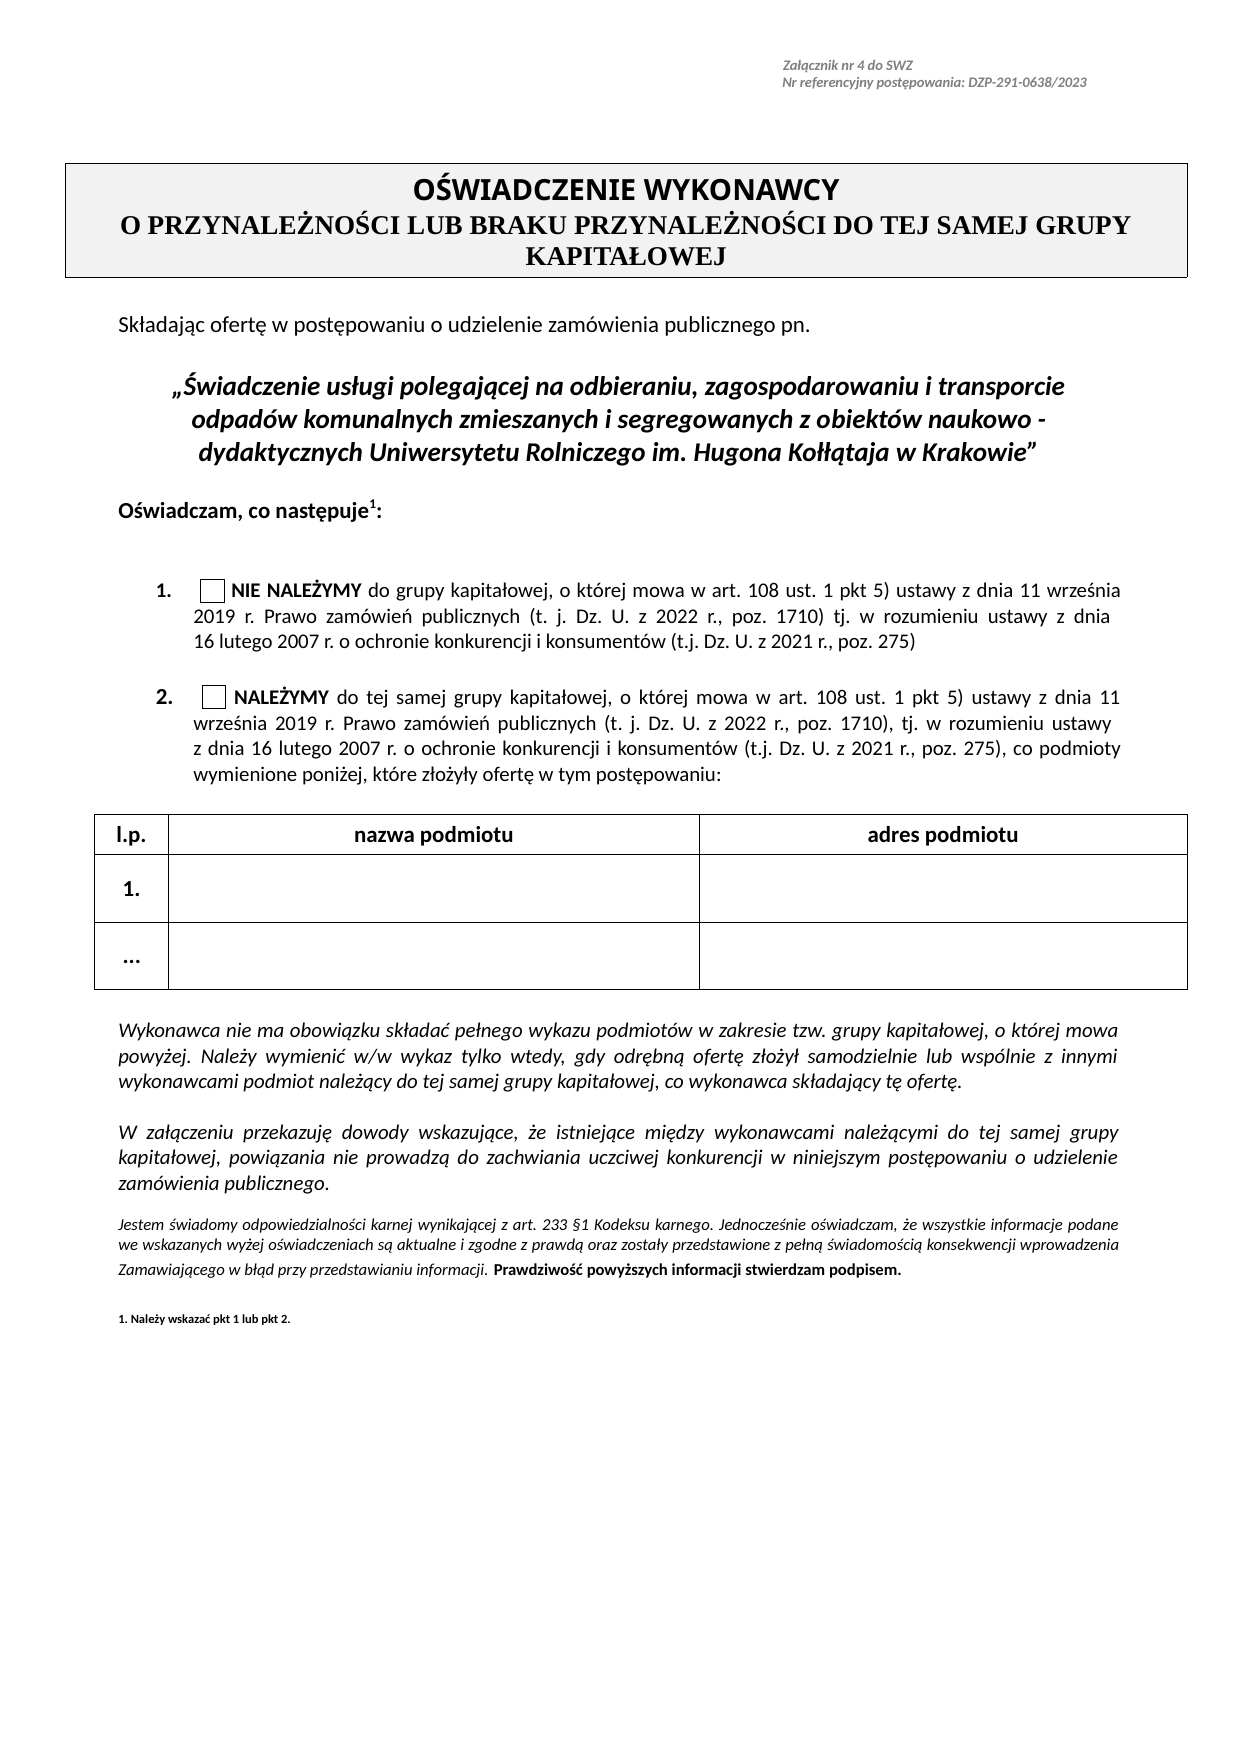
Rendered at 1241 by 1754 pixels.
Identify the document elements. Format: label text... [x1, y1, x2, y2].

text Wykonawca nie ma obowiązku składać pełnego wykazu podmiotów w zakresie tzw. grupy kapitałowej, o której mowa powyżej. Należy wymienić w/w wykaz tylko wtedy, gdy odrębną ofertę złożył samodzielnie lub wspólnie z innymi wykonawcami podmiot należący do tej samej grupy kapitałowej, co wykonawca składający tę ofertę. [118, 1017, 1122, 1094]
table_cell [169, 855, 699, 922]
text W załączeniu przekazuję dowody wskazujące, że istniejące między wykonawcami należącymi do tej samej grupy kapitałowej, powiązania nie prowadzą do zachwiania uczciwej konkurencji w niniejszym postępowaniu o udzielenie zamówienia publicznego. [118, 1119, 1122, 1195]
list Jestem świadomy odpowiedzialności karnej wynikającej z art. 233 §1 Kodeksu karnego. Jednocześnie oświadczam, że wszystkie informacje podane we wskazanych wyżej oświadczeniach są aktualne i zgodne z prawdą oraz zostały przedstawione z pełną świadomością konsekwencji wprowadzenia Zamawiającego w błąd przy przedstawianiu informacji. Prawdziwość powyższych informacji stwierdzam podpisem. [118, 1213, 1122, 1280]
table_header nazwa podmiotu [169, 815, 699, 854]
table_cell [700, 923, 1187, 989]
text 1. Należy wskazać pkt 1 lub pkt 2. [118, 1311, 1122, 1326]
table_header OŚWIADCZENIE WYKONAWCY O PRZYNALEŻNOŚCI LUB BRAKU PRZYNALEŻNOŚCI DO TEJ SAMEJ GRUPY KAPITAŁOWEJ [66, 164, 1187, 277]
list NIE NALEŻYMY do grupy kapitałowej, o której mowa w art. 108 ust. 1 pkt 5) ustawy z dnia 11 września 2019 r. Prawo zamówień publicznych (t. j. Dz. U. z 2022 r., poz. 1710) tj. w rozumieniu ustawy z dnia 16 lutego 2007 r. o ochronie konkurencji i konsumentów (t.j. Dz. U. z 2021 r., poz. 275) [156, 578, 1122, 654]
text „Świadczenie usługi polegającej na odbieraniu, zagospodarowaniu i transporcie odpadów komunalnych zmieszanych i segregowanych z obiektów naukowo - dydaktycznych Uniwersytetu Rolniczego im. Hugona Kołłątaja w Krakowie” [118, 369, 1122, 468]
table_header adres podmiotu [700, 815, 1187, 854]
table_header l.p. [95, 815, 168, 854]
table_cell 1. [95, 855, 168, 922]
table_cell ... [95, 923, 168, 989]
table_cell [169, 923, 699, 989]
text Składając ofertę w postępowaniu o udzielenie zamówienia publicznego pn. [118, 311, 1122, 338]
list NALEŻYMY do tej samej grupy kapitałowej, o której mowa w art. 108 ust. 1 pkt 5) ustawy z dnia 11 września 2019 r. Prawo zamówień publicznych (t. j. Dz. U. z 2022 r., poz. 1710), tj. w rozumieniu ustawy z dnia 16 lutego 2007 r. o ochronie konkurencji i konsumentów (t.j. Dz. U. z 2021 r., poz. 275), co podmioty wymienione poniżej, które złożyły ofertę w tym postępowaniu: [156, 682, 1122, 786]
table_cell [700, 855, 1187, 922]
text Oświadczam, co następuje1: [118, 496, 1122, 524]
